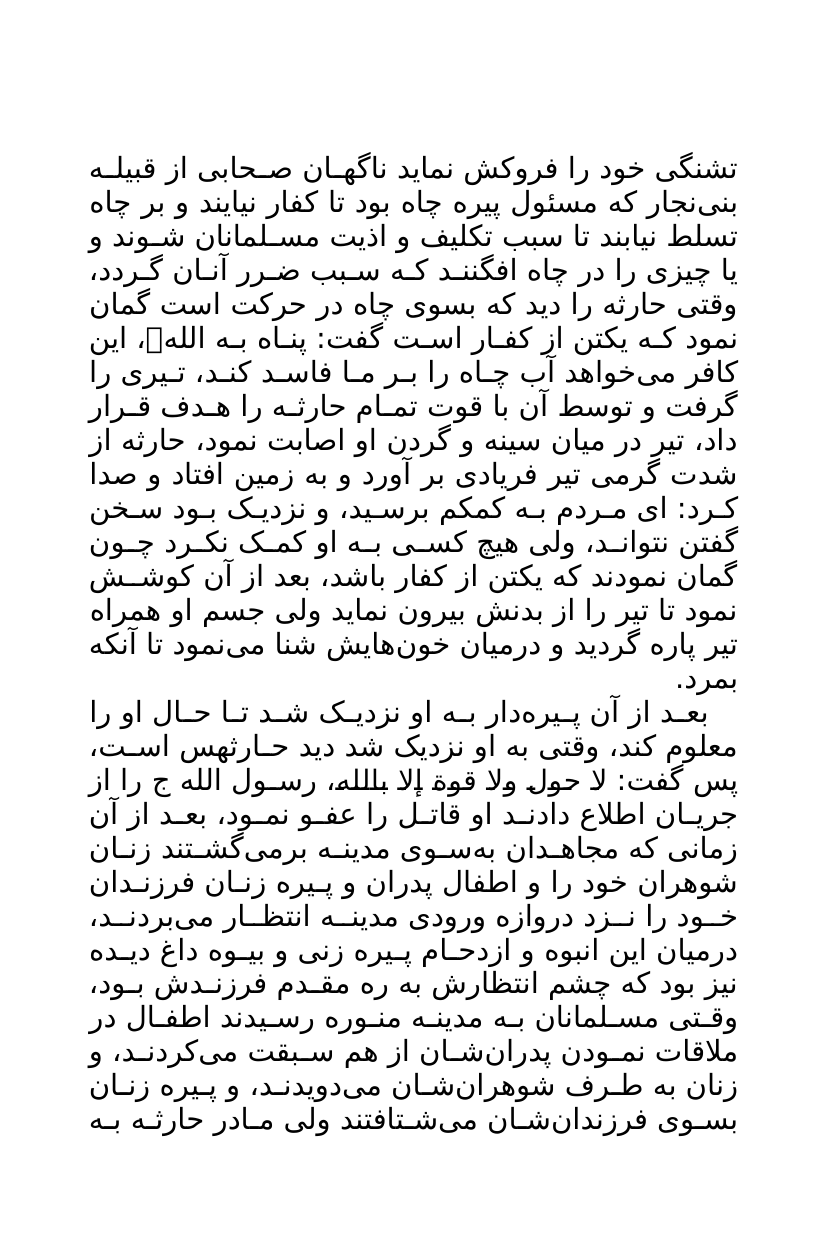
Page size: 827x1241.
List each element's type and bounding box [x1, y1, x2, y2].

text [89, 152, 738, 695]
text [89, 695, 738, 1137]
